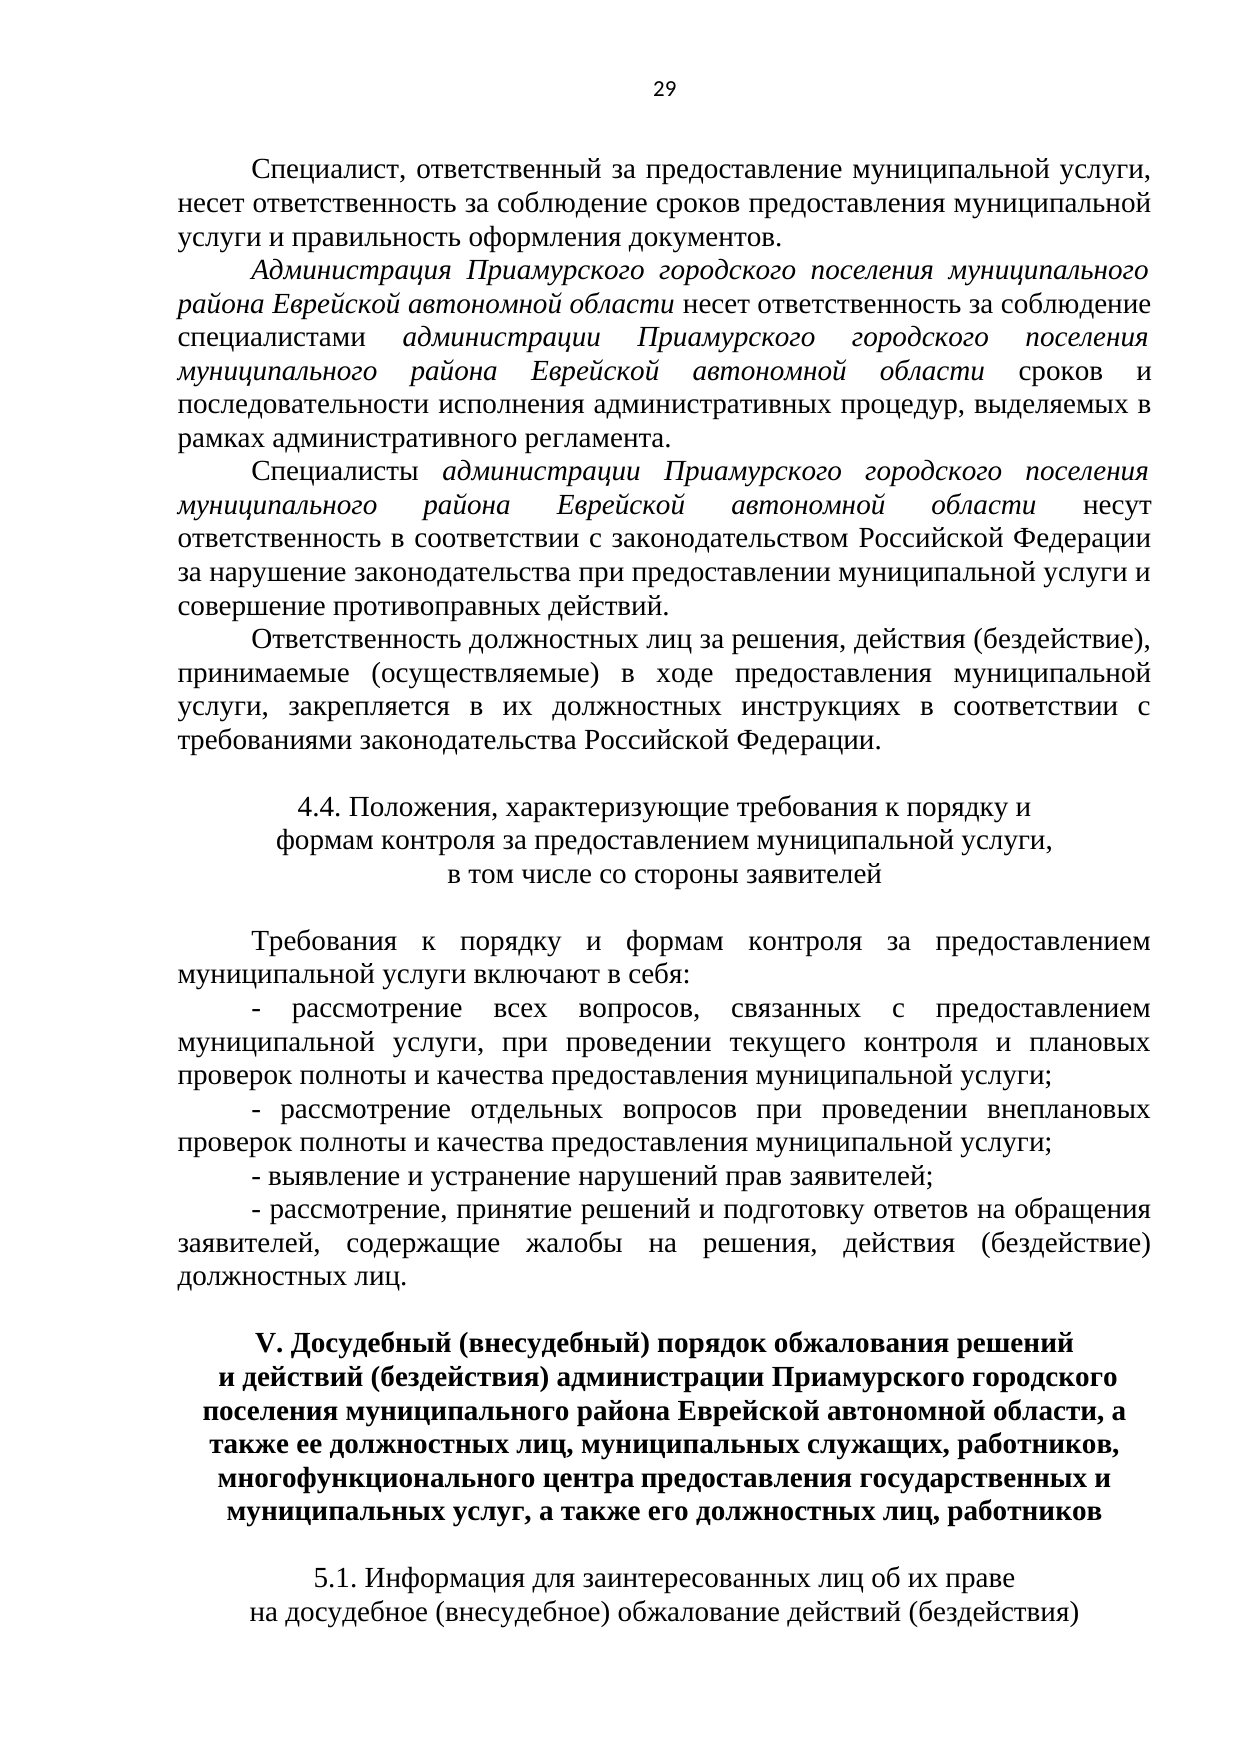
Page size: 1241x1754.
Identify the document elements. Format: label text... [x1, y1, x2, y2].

title и действий (бездействия) администрации Приамурского городского поселения муниципального района Еврейской автономной области, а также ее должностных лиц, муниципальных служащих, работников, многофункционального центра предоставления государственных и муниципальных услуг, а также его должностных лиц, работников [177, 1359, 1152, 1527]
text - рассмотрение всех вопросов, связанных с предоставлением муниципальной услуги, при проведении текущего контроля и плановых проверок полноты и качества предоставления муниципальной услуги; [177, 990, 1152, 1091]
text - рассмотрение отдельных вопросов при проведении внеплановых проверок полноты и качества предоставления муниципальной услуги; [177, 1091, 1152, 1158]
text - выявление и устранение нарушений прав заявителей; [177, 1158, 1152, 1191]
text Ответственность должностных лиц за решения, действия (бездействие), принимаемые (осуществляемые) в ходе предоставления муниципальной услуги, закрепляется в их должностных инструкциях в соответствии с требованиями законодательства Российской Федерации. [177, 621, 1152, 755]
text Специалисты администрации Приамурского городского поселения муниципального района Еврейской автономной области несут ответственность в соответствии с законодательством Российской Федерации за нарушение законодательства при предоставлении муниципальной услуги и совершение противоправных действий. [177, 453, 1152, 621]
title формам контроля за предоставлением муниципальной услуги, [177, 822, 1152, 856]
text - рассмотрение, принятие решений и подготовку ответов на обращения заявителей, содержащие жалобы на решения, действия (бездействие) должностных лиц. [177, 1191, 1152, 1292]
text Требования к порядку и формам контроля за предоставлением муниципальной услуги включают в себя: [177, 923, 1152, 990]
title 4.4. Положения, характеризующие требования к порядку и [177, 789, 1152, 822]
title в том числе со стороны заявителей [177, 856, 1152, 889]
title на досудебное (внесудебное) обжалование действий (бездействия) [177, 1594, 1152, 1627]
title 5.1. Информация для заинтересованных лиц об их праве [177, 1560, 1152, 1594]
text Специалист, ответственный за предоставление муниципальной услуги, несет ответственность за соблюдение сроков предоставления муниципальной услуги и правильность оформления документов. [177, 152, 1152, 252]
title Администрация Приамурского городского поселения муниципального района Еврейской автономной области несет ответственность за соблюдение специалистами администрации Приамурского городского поселения муниципального района Еврейской автономной области сроков и последовательности исполнения административных процедур, выделяемых в рамках административного регламента. [177, 252, 1152, 453]
title V. Досудебный (внесудебный) порядок обжалования решений [177, 1326, 1152, 1359]
